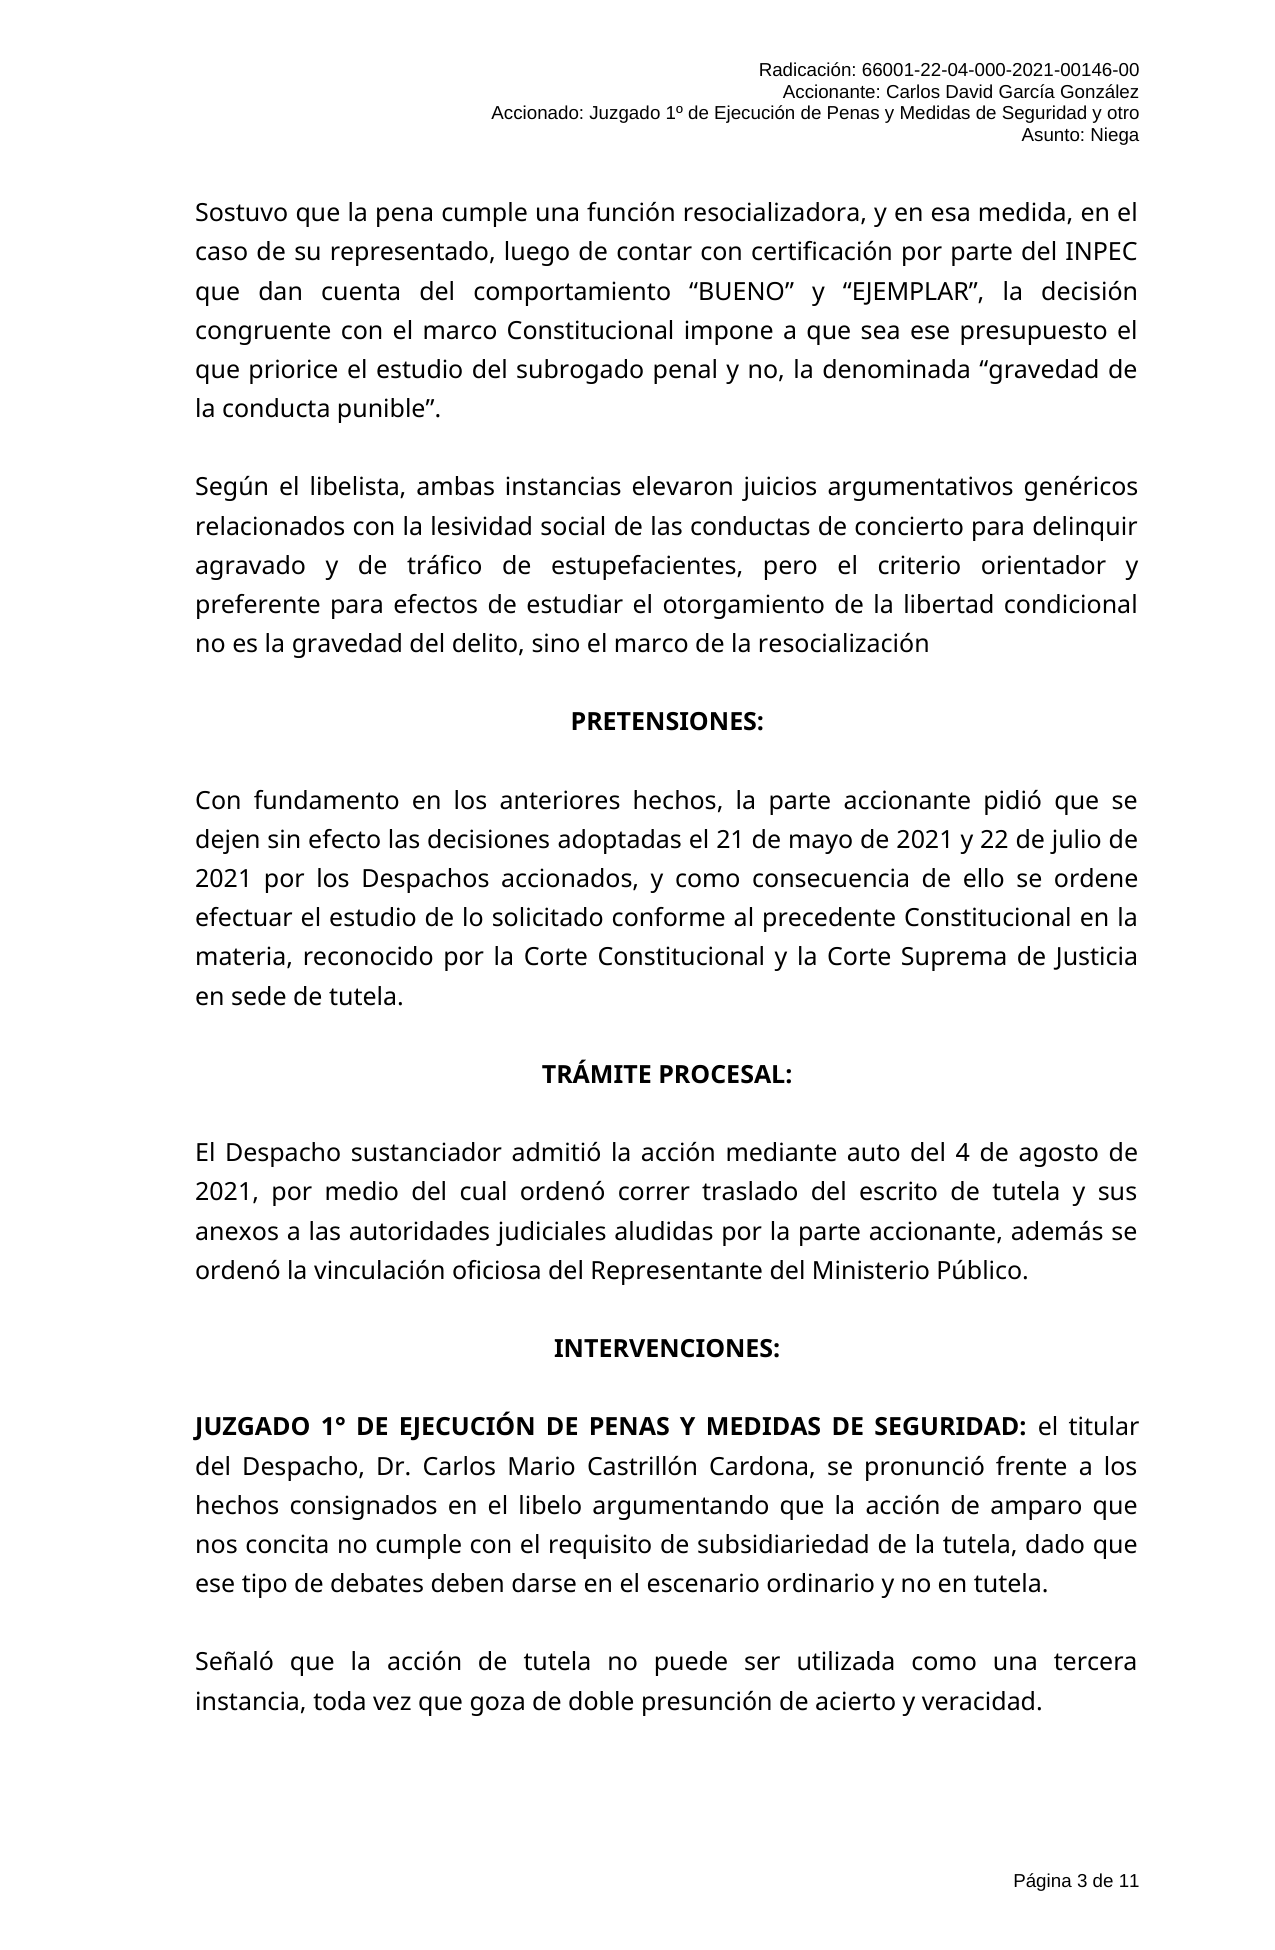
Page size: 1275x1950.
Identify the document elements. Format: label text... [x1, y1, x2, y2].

text Sostuvo que la pena cumple una función resocializadora, y en esa medida, en el caso de su representado, luego de contar con certificación por parte del INPEC que dan cuenta del comportamiento “BUENO” y “EJEMPLAR”, la decisión congruente con el marco Constitucional impone a que sea ese presupuesto el que priorice el estudio del subrogado penal y no, la denominada “gravedad de la conducta punible”. [195, 195, 1139, 425]
text Señaló que la acción de tutela no puede ser utilizada como una tercera instancia, toda vez que goza de doble presunción de acierto y veracidad. [195, 1644, 1139, 1717]
text El Despacho sustanciador admitió la acción mediante auto del 4 de agosto de 2021, por medio del cual ordenó correr traslado del escrito de tutela y sus anexos a las autoridades judiciales aludidas por la parte accionante, además se ordenó la vinculación oficiosa del Representante del Ministerio Público. [195, 1135, 1139, 1286]
text PRETENSIONES: [195, 704, 1139, 738]
text INTERVENCIONES: [195, 1331, 1139, 1365]
text Con fundamento en los anteriores hechos, la parte accionante pidió que se dejen sin efecto las decisiones adoptadas el 21 de mayo de 2021 y 22 de julio de 2021 por los Despachos accionados, y como consecuencia de ello se ordene efectuar el estudio de lo solicitado conforme al precedente Constitucional en la materia, reconocido por la Corte Constitucional y la Corte Suprema de Justicia en sede de tutela. [195, 782, 1139, 1012]
text TRÁMITE PROCESAL: [195, 1057, 1139, 1091]
text Según el libelista, ambas instancias elevaron juicios argumentativos genéricos relacionados con la lesividad social de las conductas de concierto para delinquir agravado y de tráfico de estupefacientes, pero el criterio orientador y preferente para efectos de estudiar el otorgamiento de la libertad condicional no es la gravedad del delito, sino el marco de la resocialización [195, 469, 1139, 660]
text JUZGADO 1° DE EJECUCIÓN DE PENAS Y MEDIDAS DE SEGURIDAD: el titular del Despacho, Dr. Carlos Mario Castrillón Cardona, se pronunció frente a los hechos consignados en el libelo argumentando que la acción de amparo que nos concita no cumple con el requisito de subsidiariedad de la tutela, dado que ese tipo de debates deben darse en el escenario ordinario y no en tutela. [195, 1409, 1139, 1600]
